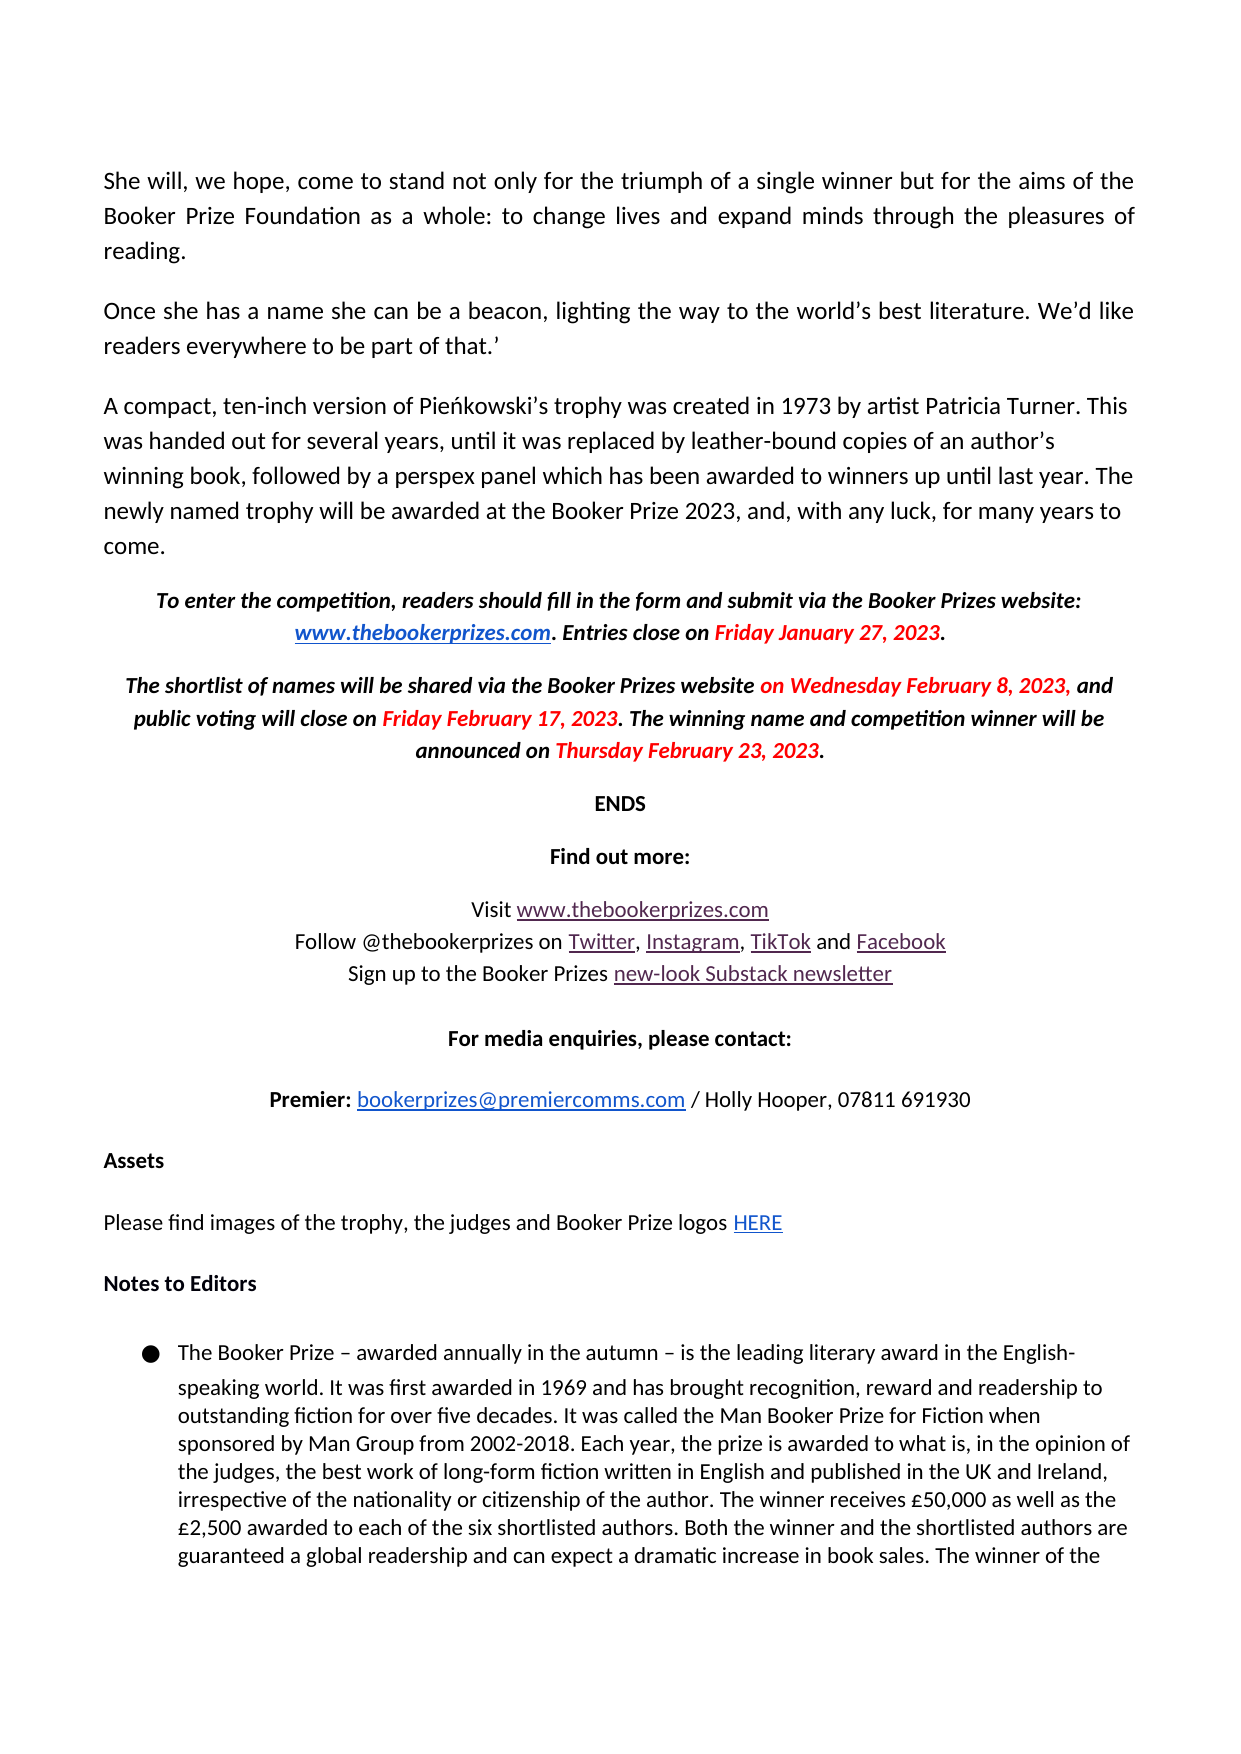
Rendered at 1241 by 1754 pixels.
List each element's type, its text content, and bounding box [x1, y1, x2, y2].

text Notes to Editors [103, 1269, 1137, 1297]
text To enter the competition, readers should fill in the form and submit via the Booker Prizes website: www.thebookerprizes.com. Entries close on Friday January 27, 2023. [103, 586, 1137, 646]
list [141, 1326, 1137, 1569]
text Please find images of the trophy, the judges and Booker Prize logos HERE [103, 1208, 1137, 1236]
text Once she has a name she can be a beacon, lighting the way to the world’s best literature. We’d like readers everywhere to be part of that.’ [103, 295, 1137, 361]
text The shortlist of names will be shared via the Booker Prizes website on Wednesday February 8, 2023, and public voting will close on Friday February 17, 2023. The winning name and competition winner will be announced on Thursday February 23, 2023. [103, 671, 1137, 764]
text Premier: bookerprizes@premiercomms.com / Holly Hooper, 07811 691930 [103, 1085, 1137, 1113]
text For media enquiries, please contact: [103, 1024, 1137, 1052]
text Follow @thebookerprizes on Twitter, Instagram, TikTok and Facebook [103, 927, 1137, 955]
text She will, we hope, come to stand not only for the triumph of a single winner but for the aims of the Booker Prize Foundation as a whole: to change lives and expand minds through the pleasures of reading. [103, 165, 1137, 266]
text ENDS [103, 789, 1137, 817]
text Assets [103, 1146, 1137, 1174]
text A compact, ten-inch version of Pieńkowski’s trophy was created in 1973 by artist Patricia Turner. This was handed out for several years, until it was replaced by leather-bound copies of an author’s winning book, followed by a perspex panel which has been awarded to winners up until last year. The newly named trophy will be awarded at the Booker Prize 2023, and, with any luck, for many years to come. [103, 390, 1137, 561]
text Sign up to the Booker Prizes new-look Substack newsletter [103, 959, 1137, 987]
text Visit www.thebookerprizes.com [103, 895, 1137, 923]
text Find out more: [103, 842, 1137, 870]
